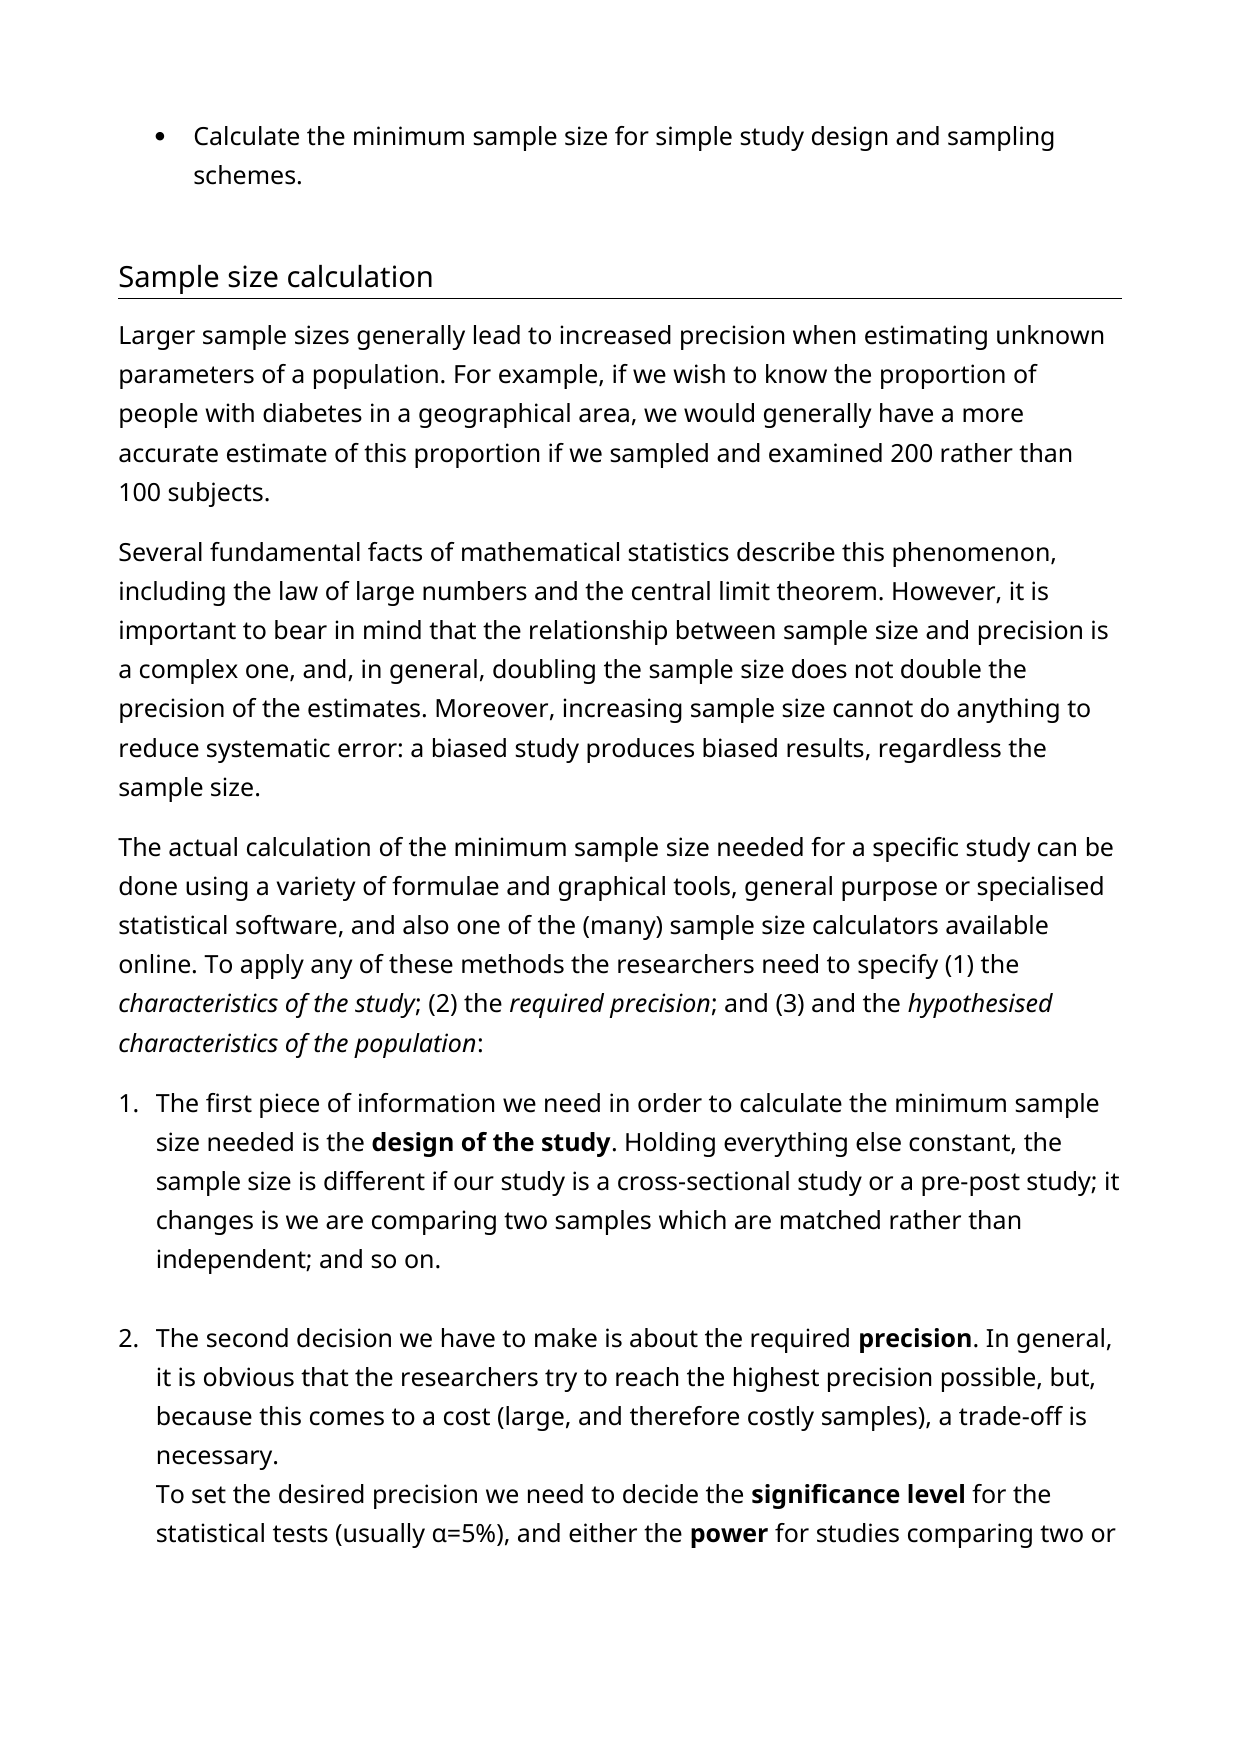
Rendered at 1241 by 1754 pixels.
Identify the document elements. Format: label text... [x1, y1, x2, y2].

subtitle Sample size calculation [118, 256, 1122, 298]
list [118, 1320, 1122, 1550]
text The actual calculation of the minimum sample size needed for a specific study can be done using a variety of formulae and graphical tools, general purpose or specialised statistical software, and also one of the (many) sample size calculators available online. To apply any of these methods the researchers need to specify (1) the characteristics of the study; (2) the required precision; and (3) and the hypothesised characteristics of the population: [118, 829, 1122, 1059]
list Calculate the minimum sample size for simple study design and sampling schemes. [156, 118, 1122, 191]
list The first piece of information we need in order to calculate the minimum sample size needed is the design of the study. Holding everything else constant, the sample size is different if our study is a cross-sectional study or a pre-post study; it changes is we are comparing two samples which are matched rather than independent; and so on. [118, 1085, 1122, 1276]
text Several fundamental facts of mathematical statistics describe this phenomenon, including the law of large numbers and the central limit theorem. However, it is important to bear in mind that the relationship between sample size and precision is a complex one, and, in general, doubling the sample size does not double the precision of the estimates. Moreover, increasing sample size cannot do anything to reduce systematic error: a biased study produces biased results, regardless the sample size. [118, 534, 1122, 803]
text Larger sample sizes generally lead to increased precision when estimating unknown parameters of a population. For example, if we wish to know the proportion of people with diabetes in a geographical area, we would generally have a more accurate estimate of this proportion if we sampled and examined 200 rather than 100 subjects. [118, 318, 1122, 508]
